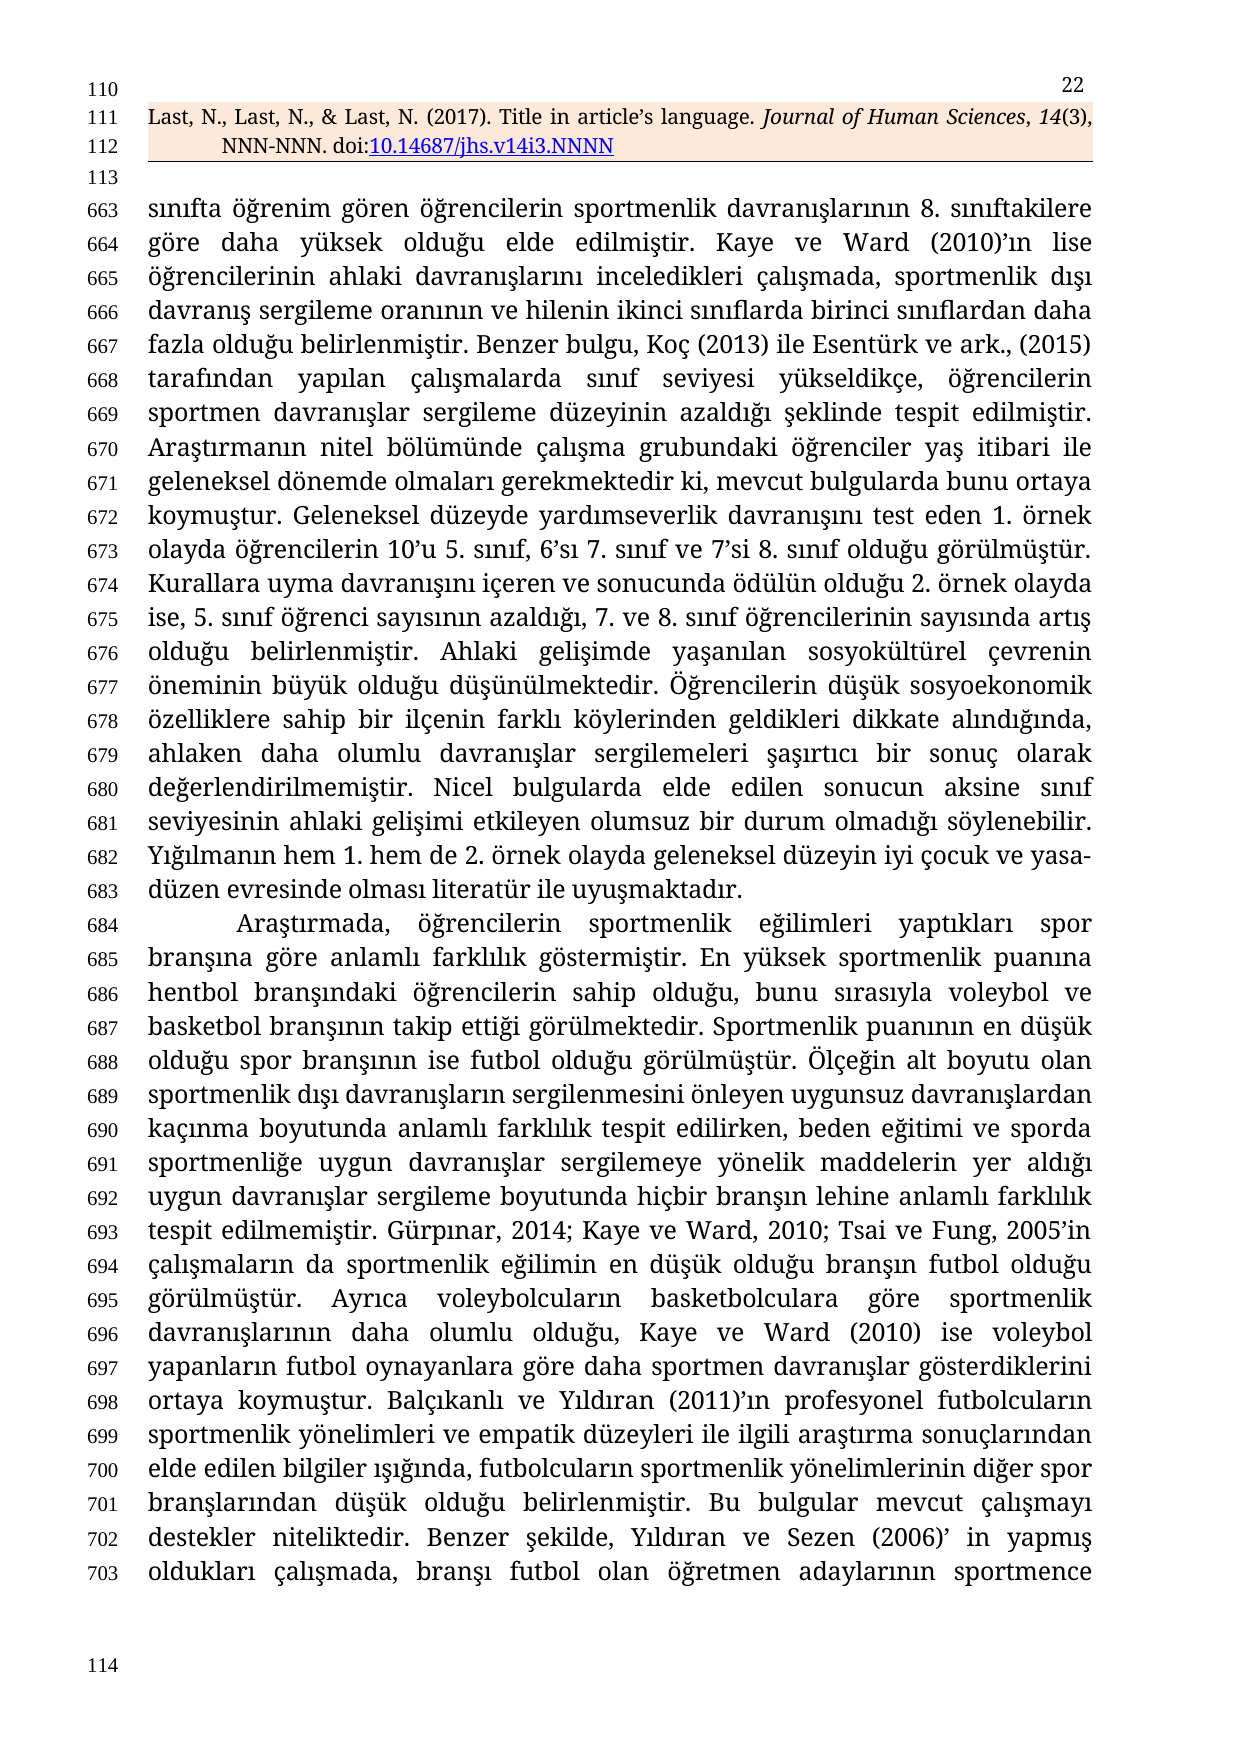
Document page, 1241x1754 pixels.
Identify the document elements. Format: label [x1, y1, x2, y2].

text [148, 906, 1093, 1587]
text [148, 191, 1093, 906]
